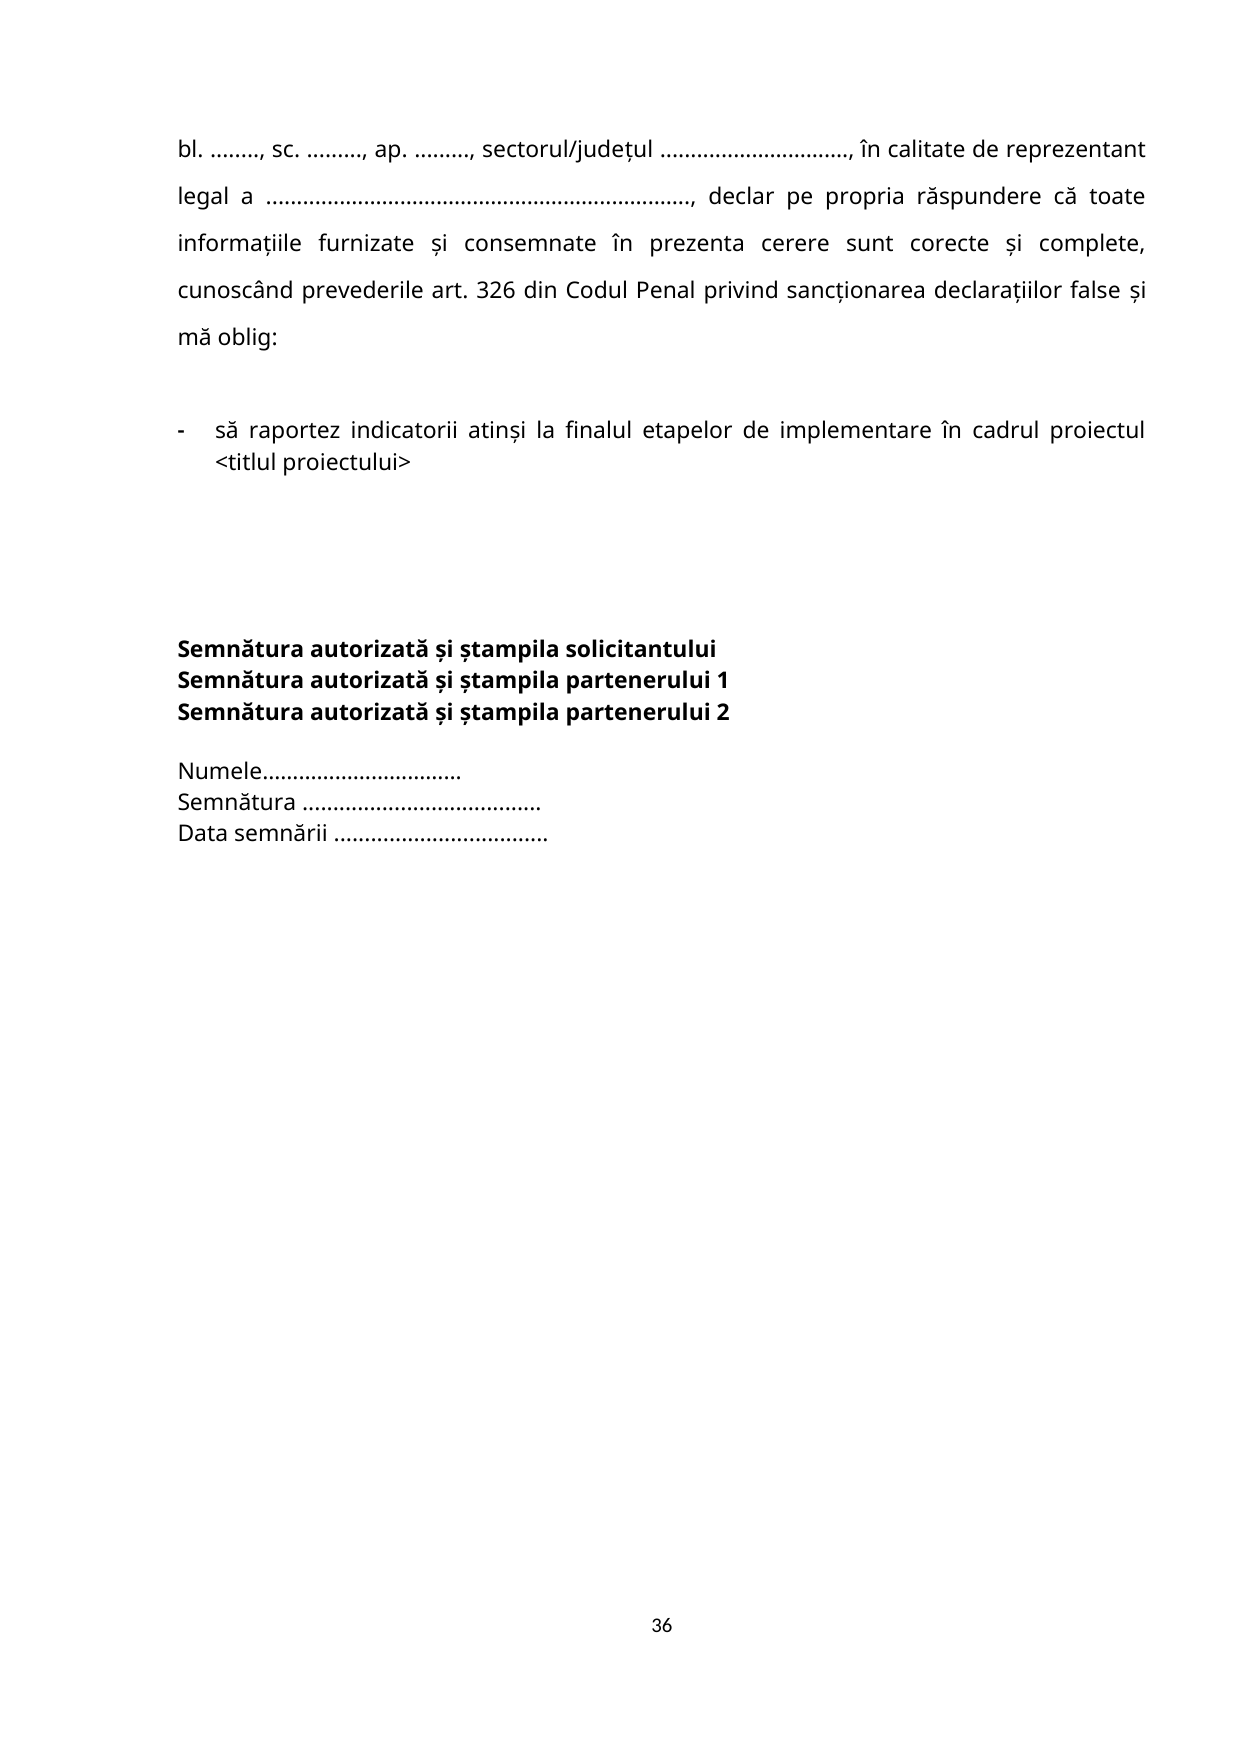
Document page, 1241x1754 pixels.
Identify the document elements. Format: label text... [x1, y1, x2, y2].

list să raportez indicatorii atinși la finalul etapelor de implementare în cadrul proiectul <titlul proiectului> [177, 414, 1146, 477]
text Numele…………………………… [177, 755, 1146, 786]
text Semnătura autorizată şi ştampila partenerului 1 [177, 664, 1146, 695]
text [177, 133, 1146, 352]
text Data semnării ................................... [177, 817, 1146, 848]
text Semnătura autorizată şi ştampila partenerului 2 [177, 695, 1146, 727]
text Semnătura ....................................... [177, 786, 1146, 817]
text Semnătura autorizată şi ştampila solicitantului [177, 633, 1146, 664]
